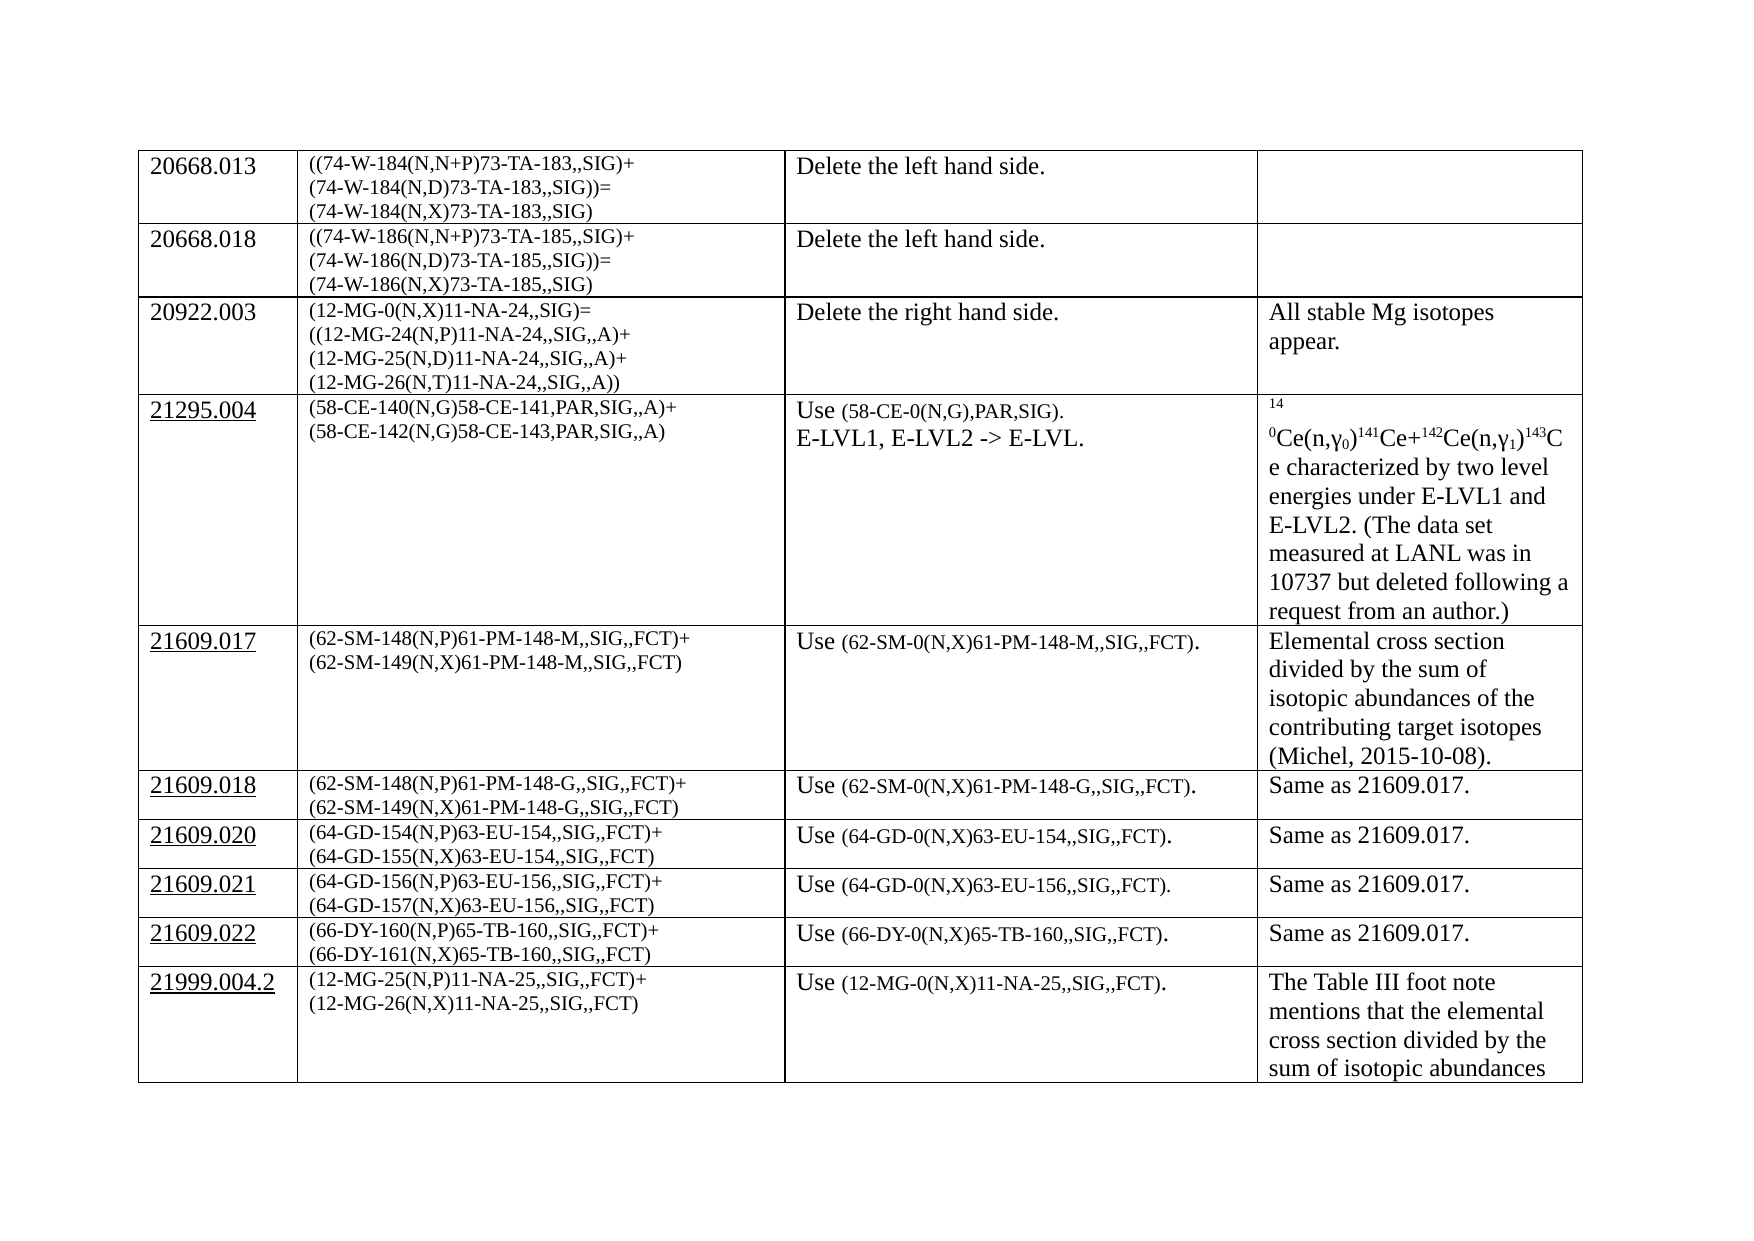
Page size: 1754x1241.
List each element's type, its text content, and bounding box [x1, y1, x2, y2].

table_cell 21609.020 [139, 820, 297, 868]
table_cell [1258, 224, 1582, 296]
table_cell (12-MG-0(N,X)11-NA-24,,SIG)= ((12-MG-24(N,P)11-NA-24,,SIG,,A)+ (12-MG-25(N,D)11-NA-24,,SIG,,A)+ (12-MG-26(N,T)11-NA-24,,SIG,,A)) [298, 298, 784, 394]
table_cell Delete the right hand side. [786, 298, 1257, 394]
table_cell 21999.004.2 [139, 967, 297, 1082]
table_cell 21609.017 [139, 626, 297, 769]
table_cell 20668.013 [139, 151, 297, 223]
table_cell ((74-W-184(N,N+P)73-TA-183,,SIG)+ (74-W-184(N,D)73-TA-183,,SIG))= (74-W-184(N,X)73-TA-183,,SIG) [298, 151, 784, 223]
table_cell Use (64-GD-0(N,X)63-EU-156,,SIG,,FCT). [786, 869, 1257, 917]
table_cell 21609.018 [139, 771, 297, 819]
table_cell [786, 151, 1257, 223]
table_cell 21609.022 [139, 918, 297, 966]
table_cell (64-GD-156(N,P)63-EU-156,,SIG,,FCT)+ (64-GD-157(N,X)63-EU-156,,SIG,,FCT) [298, 869, 784, 917]
table_cell All stable Mg isotopes appear. [1258, 298, 1582, 394]
table_cell Delete the left hand side. [786, 224, 1257, 296]
table_cell 140Ce(n,γ0)141Ce+142Ce(n,γ1)143Ce characterized by two level energies under E-LVL1 and E-LVL2. (The data set measured at LANL was in 10737 but deleted following a request from an author.) [1258, 395, 1582, 625]
table_cell Same as 21609.017. [1258, 869, 1582, 917]
table_cell 20922.003 [139, 298, 297, 394]
table_cell Use (62-SM-0(N,X)61-PM-148-M,,SIG,,FCT). [786, 626, 1257, 769]
table_cell ((74-W-186(N,N+P)73-TA-185,,SIG)+ (74-W-186(N,D)73-TA-185,,SIG))= (74-W-186(N,X)73-TA-185,,SIG) [298, 224, 784, 296]
table_cell (62-SM-148(N,P)61-PM-148-M,,SIG,,FCT)+ (62-SM-149(N,X)61-PM-148-M,,SIG,,FCT) [298, 626, 784, 769]
table_cell [1258, 151, 1582, 223]
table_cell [298, 967, 784, 1082]
table_cell (64-GD-154(N,P)63-EU-154,,SIG,,FCT)+ (64-GD-155(N,X)63-EU-154,,SIG,,FCT) [298, 820, 784, 868]
table_cell Use (58-CE-0(N,G),PAR,SIG). E-LVL1, E-LVL2 -> E-LVL. [786, 395, 1257, 625]
table_cell Elemental cross section divided by the sum of isotopic abundances of the contributing target isotopes (Michel, 2015-10-08). [1258, 626, 1582, 769]
table_cell 20668.018 [139, 224, 297, 296]
table_cell 21295.004 [139, 395, 297, 625]
table_cell Same as 21609.017. [1258, 771, 1582, 819]
table_cell (66-DY-160(N,P)65-TB-160,,SIG,,FCT)+ (66-DY-161(N,X)65-TB-160,,SIG,,FCT) [298, 918, 784, 966]
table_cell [1258, 967, 1582, 1082]
table_cell Same as 21609.017. [1258, 820, 1582, 868]
table_cell (58-CE-140(N,G)58-CE-141,PAR,SIG,,A)+ (58-CE-142(N,G)58-CE-143,PAR,SIG,,A) [298, 395, 784, 625]
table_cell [786, 967, 1257, 1082]
table_cell Use (64-GD-0(N,X)63-EU-154,,SIG,,FCT). [786, 820, 1257, 868]
table_cell Use (66-DY-0(N,X)65-TB-160,,SIG,,FCT). [786, 918, 1257, 966]
table_cell (62-SM-148(N,P)61-PM-148-G,,SIG,,FCT)+ (62-SM-149(N,X)61-PM-148-G,,SIG,,FCT) [298, 771, 784, 819]
table_cell 21609.021 [139, 869, 297, 917]
table_cell Use (62-SM-0(N,X)61-PM-148-G,,SIG,,FCT). [786, 771, 1257, 819]
table_cell Same as 21609.017. [1258, 918, 1582, 966]
